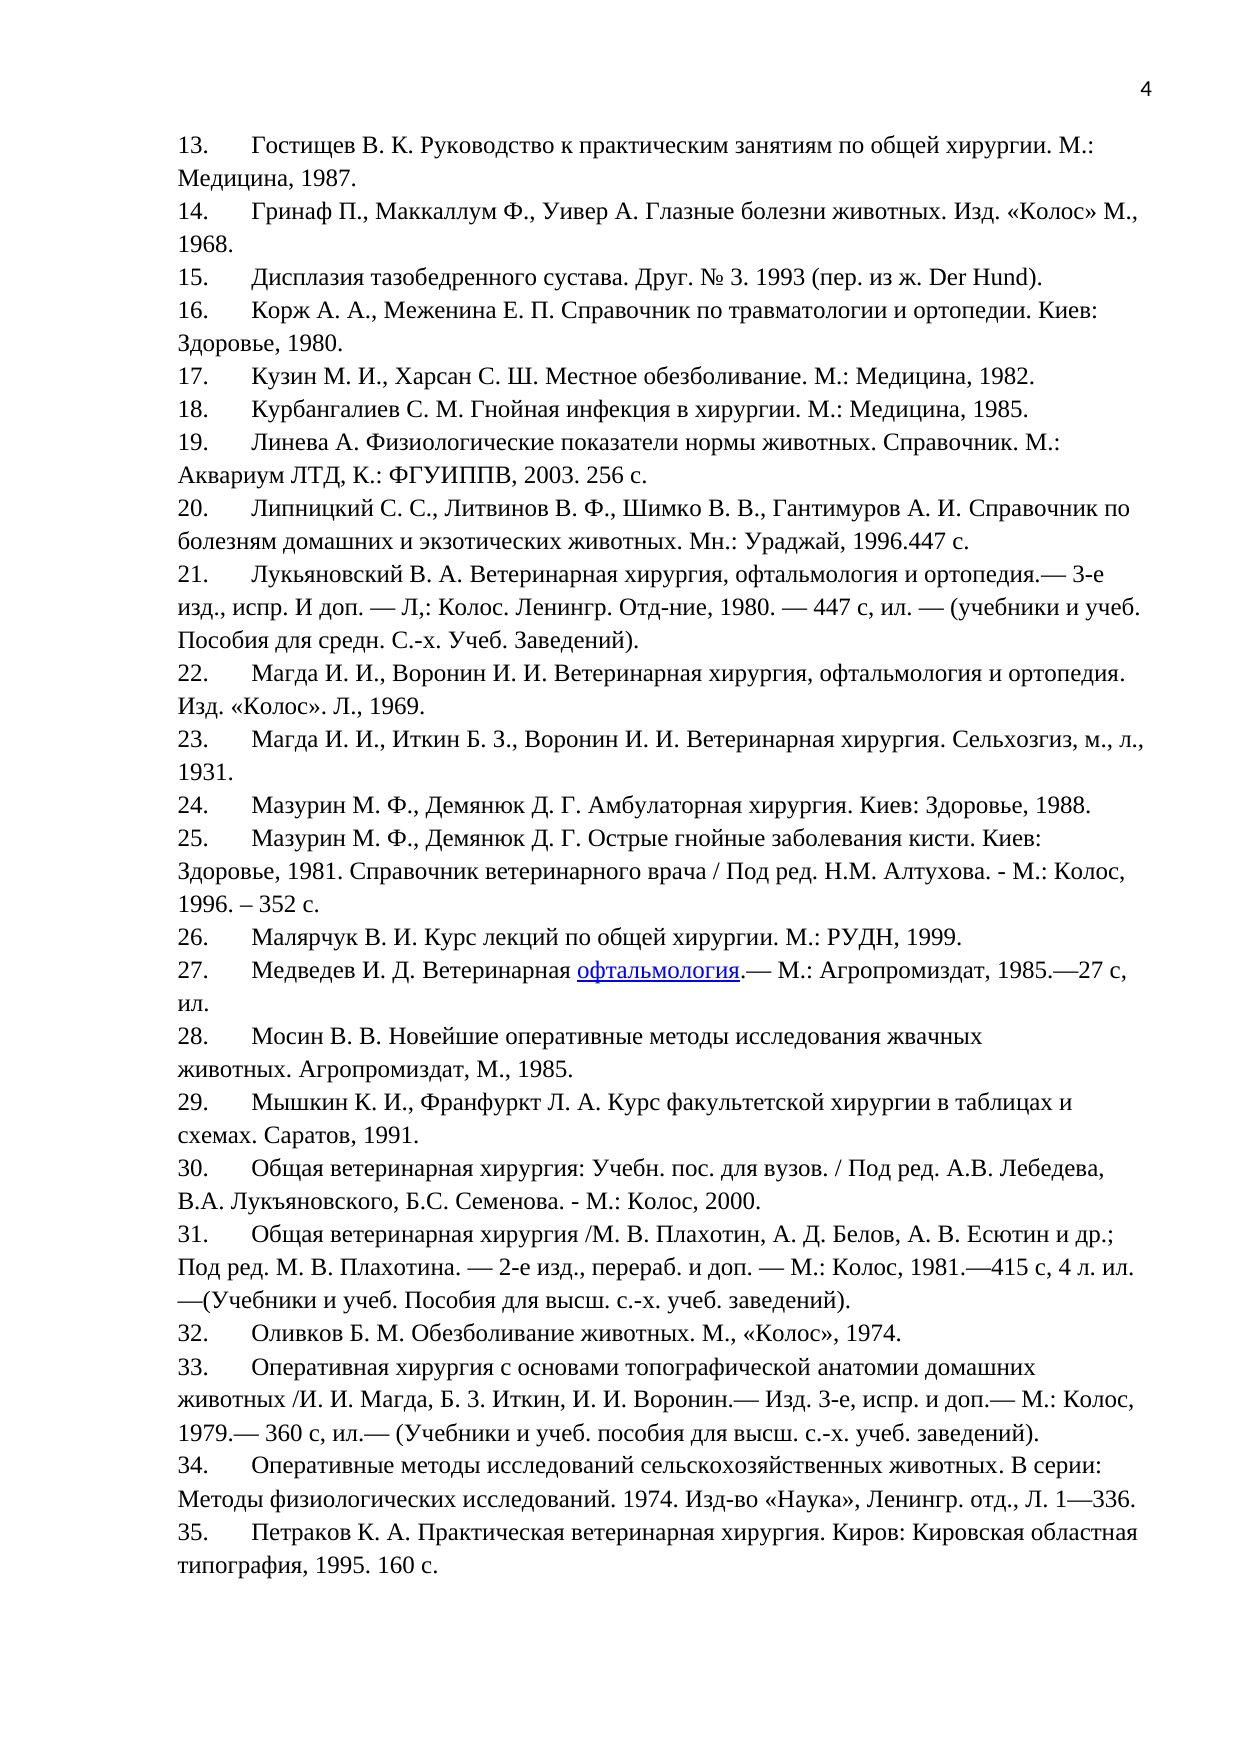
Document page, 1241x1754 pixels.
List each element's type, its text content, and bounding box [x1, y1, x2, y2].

list Петраков К. А. Практическая ветеринарная хирургия. Киров: Кировская областная типография, 1995. 160 с. [177, 1517, 1152, 1578]
list Гринаф П., Маккаллум Ф., Уивер А. Глазные болезни животных. Изд. «Колос» М., 1968. [177, 196, 1152, 258]
list Медведев И. Д. Ветеринарная офтальмология.— М.: Агропромиздат, 1985.—27 с, ил. [177, 955, 1152, 1017]
list Общая ветеринарная хирургия: Учебн. пос. для вузов. / Под ред. А.В. Лебедева, В.А. Лукъяновского, Б.С. Семенова. - М.: Колос, 2000. [177, 1153, 1152, 1215]
list Магда И. И., Воронин И. И. Ветеринарная хирургия, офтальмология и ортопедия. Изд. «Колос». Л., 1969. [177, 658, 1152, 720]
list Мышкин К. И., Франфуркт Л. А. Курс факультетской хирургии в таблицах и схемах. Саратов, 1991. [177, 1087, 1152, 1149]
list Оперативные методы исследований сельскохозяйственных животных. В серии: Методы физиологических исследований. 1974. Изд-во «Наука», Ленингр. отд., Л. 1—336. [177, 1451, 1152, 1512]
list Мосин В. В. Новейшие оперативные методы исследования жвачных животных. Агропромиздат, М., 1985. [177, 1021, 1152, 1083]
list Оливков Б. М. Обезболивание животных. М., «Колос», 1974. [177, 1318, 1152, 1347]
list Линева А. Физиологические показатели нормы животных. Справочник. М.: Аквариум ЛТД, К.: ФГУИППВ, 2003. 256 с. [177, 427, 1152, 489]
list Магда И. И., Иткин Б. З., Воронин И. И. Ветеринарная хирургия. Сельхозгиз, м., л., 1931. [177, 724, 1152, 786]
list Мазурин М. Ф., Демянюк Д. Г. Острые гнойные заболевания кисти. Киев: Здоровье, 1981. Справочник ветеринарного врача / Под ред. Н.М. Алтухова. - М.: Колос, 1996. – 352 с. [177, 823, 1152, 918]
list Курбангалиев С. М. Гнойная инфекция в хирургии. М.: Медицина, 1985. [177, 394, 1152, 423]
list Лукьяновский В. А. Ветеринарная хирургия, офтальмология и ортопедия.— 3-е изд., испр. И доп. — Л,: Колос. Ленингр. Отд-ние, 1980. — 447 с, ил. — (учебники и учеб. Пособия для средн. С.-х. Учеб. Заведений). [177, 559, 1152, 654]
list Общая ветеринарная хирургия /М. В. Плахотин, А. Д. Белов, А. В. Есютин и др.; Под ред. М. В. Плахотина. — 2-е изд., перераб. и доп. — М.: Колос, 1981.—415 с, 4 л. ил.—(Учебники и учеб. Пособия для высш. с.-х. учеб. заведений). [177, 1219, 1152, 1314]
list Мазурин М. Ф., Демянюк Д. Г. Амбулаторная хирургия. Киев: Здоровье, 1988. [177, 790, 1152, 819]
list Дисплазия тазобедренного сустава. Друг. № 3. 1993 (пер. из ж. Der Hund). [177, 262, 1152, 291]
list Корж А. А., Меженина Е. П. Справочник по травматологии и ортопедии. Киев: Здоровье, 1980. [177, 295, 1152, 357]
list Гостищев В. К. Руководство к практическим занятиям по общей хирургии. М.: Медицина, 1987. [177, 130, 1152, 192]
list Малярчук В. И. Курс лекций по общей хирургии. М.: РУДН, 1999. [177, 922, 1152, 951]
list Оперативная хирургия с основами топографической анатомии домашних животных /И. И. Магда, Б. 3. Иткин, И. И. Воронин.— Изд. 3-е, испр. и доп.— М.: Колос, 1979.— 360 с, ил.— (Учебники и учеб. пособия для высш. с.-х. учеб. заведений). [177, 1352, 1152, 1446]
list Кузин М. И., Харсан С. Ш. Местное обезболивание. М.: Медицина, 1982. [177, 361, 1152, 390]
list Липницкий С. С., Литвинов В. Ф., Шимко В. В., Гантимуров А. И. Справочник по болезням домашних и экзотических животных. Мн.: Ураджай, 1996.447 с. [177, 493, 1152, 555]
